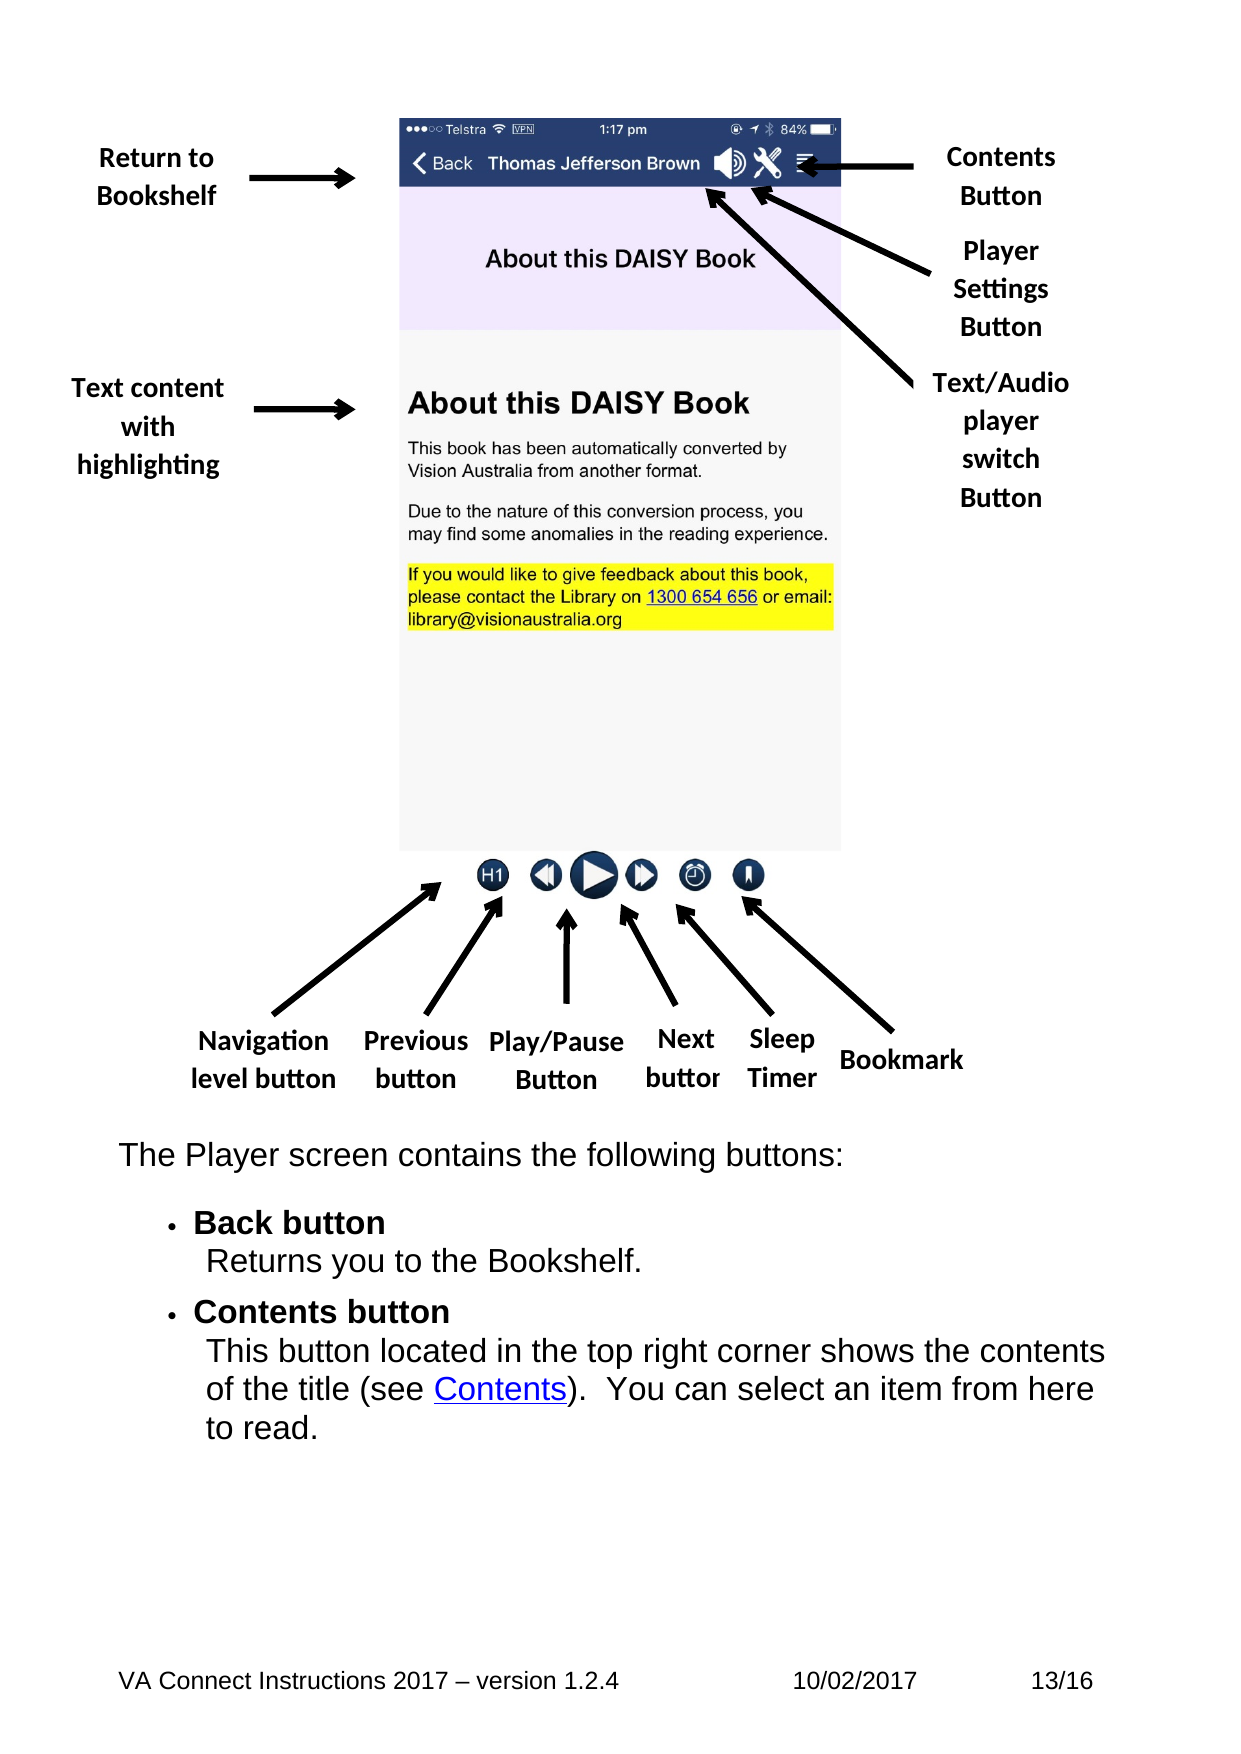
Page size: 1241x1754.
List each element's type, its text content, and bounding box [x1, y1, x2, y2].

list Contents button This button located in the top right corner shows the contents of the title (see Contents). You can select an item from here to read. [168, 1292, 1122, 1446]
list Back button Returns you to the Bookshelf. [168, 1203, 1122, 1280]
text The Player screen contains the following buttons: [118, 1135, 1122, 1174]
picture [399, 118, 842, 904]
